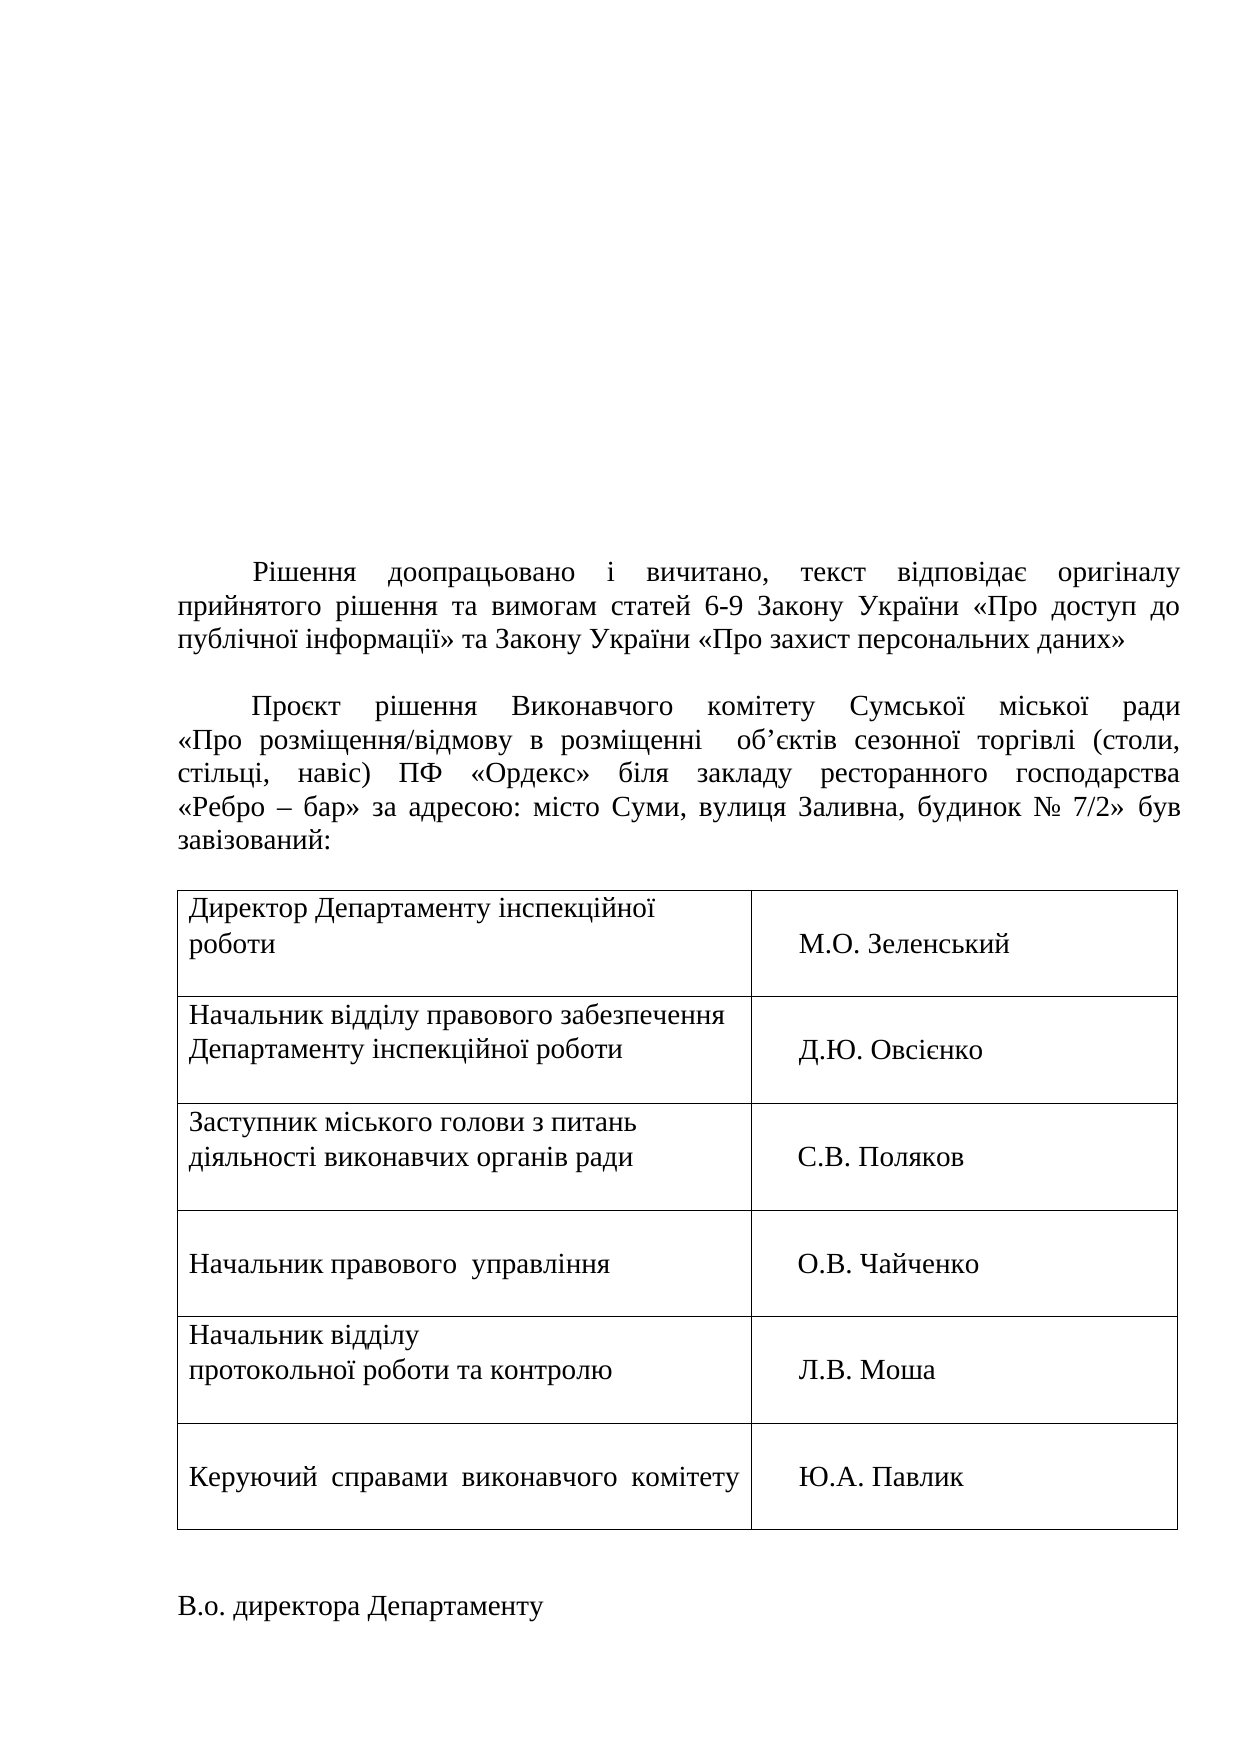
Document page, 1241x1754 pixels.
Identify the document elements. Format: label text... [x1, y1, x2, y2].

table_cell Начальник відділу правового забезпечення Департаменту інспекційної роботи [178, 997, 751, 1103]
table_header М.О. Зеленський [752, 891, 1177, 996]
table_header Директор Департаменту інспекційної роботи [178, 891, 751, 996]
table_cell Начальник правового управління [178, 1211, 751, 1316]
table_cell Д.Ю. Овсієнко [752, 997, 1177, 1103]
table_cell С.В. Поляков [752, 1104, 1177, 1209]
table_cell Керуючий справами виконавчого комітету [178, 1424, 751, 1529]
table_cell Ю.А. Павлик [752, 1424, 1177, 1529]
table_cell Л.В. Моша [752, 1317, 1177, 1423]
table_cell О.В. Чайченко [752, 1211, 1177, 1316]
table_cell Заступник міського голови з питань діяльності виконавчих органів ради [178, 1104, 751, 1209]
text Проєкт рішення Виконавчого комітету Сумської міської ради «Про розміщення/відмову в розміщенні об’єктів сезонної торгівлі (столи, стільці, навіс) ПФ «Ордекс» біля закладу ресторанного господарства «Ребро – бар» за адресою: місто Суми, вулиця Заливна, будинок № 7/2» був завізований: [177, 688, 1181, 856]
text В.о. директора Департаменту [177, 1588, 1093, 1621]
text Рішення доопрацьовано і вичитано, текст відповідає оригіналу прийнятого рішення та вимогам статей 6-9 Закону України «Про доступ до публічної інформації» та Закону України «Про захист персональних даних» [177, 554, 1181, 655]
table_cell Начальник відділу протокольної роботи та контролю [178, 1317, 751, 1423]
